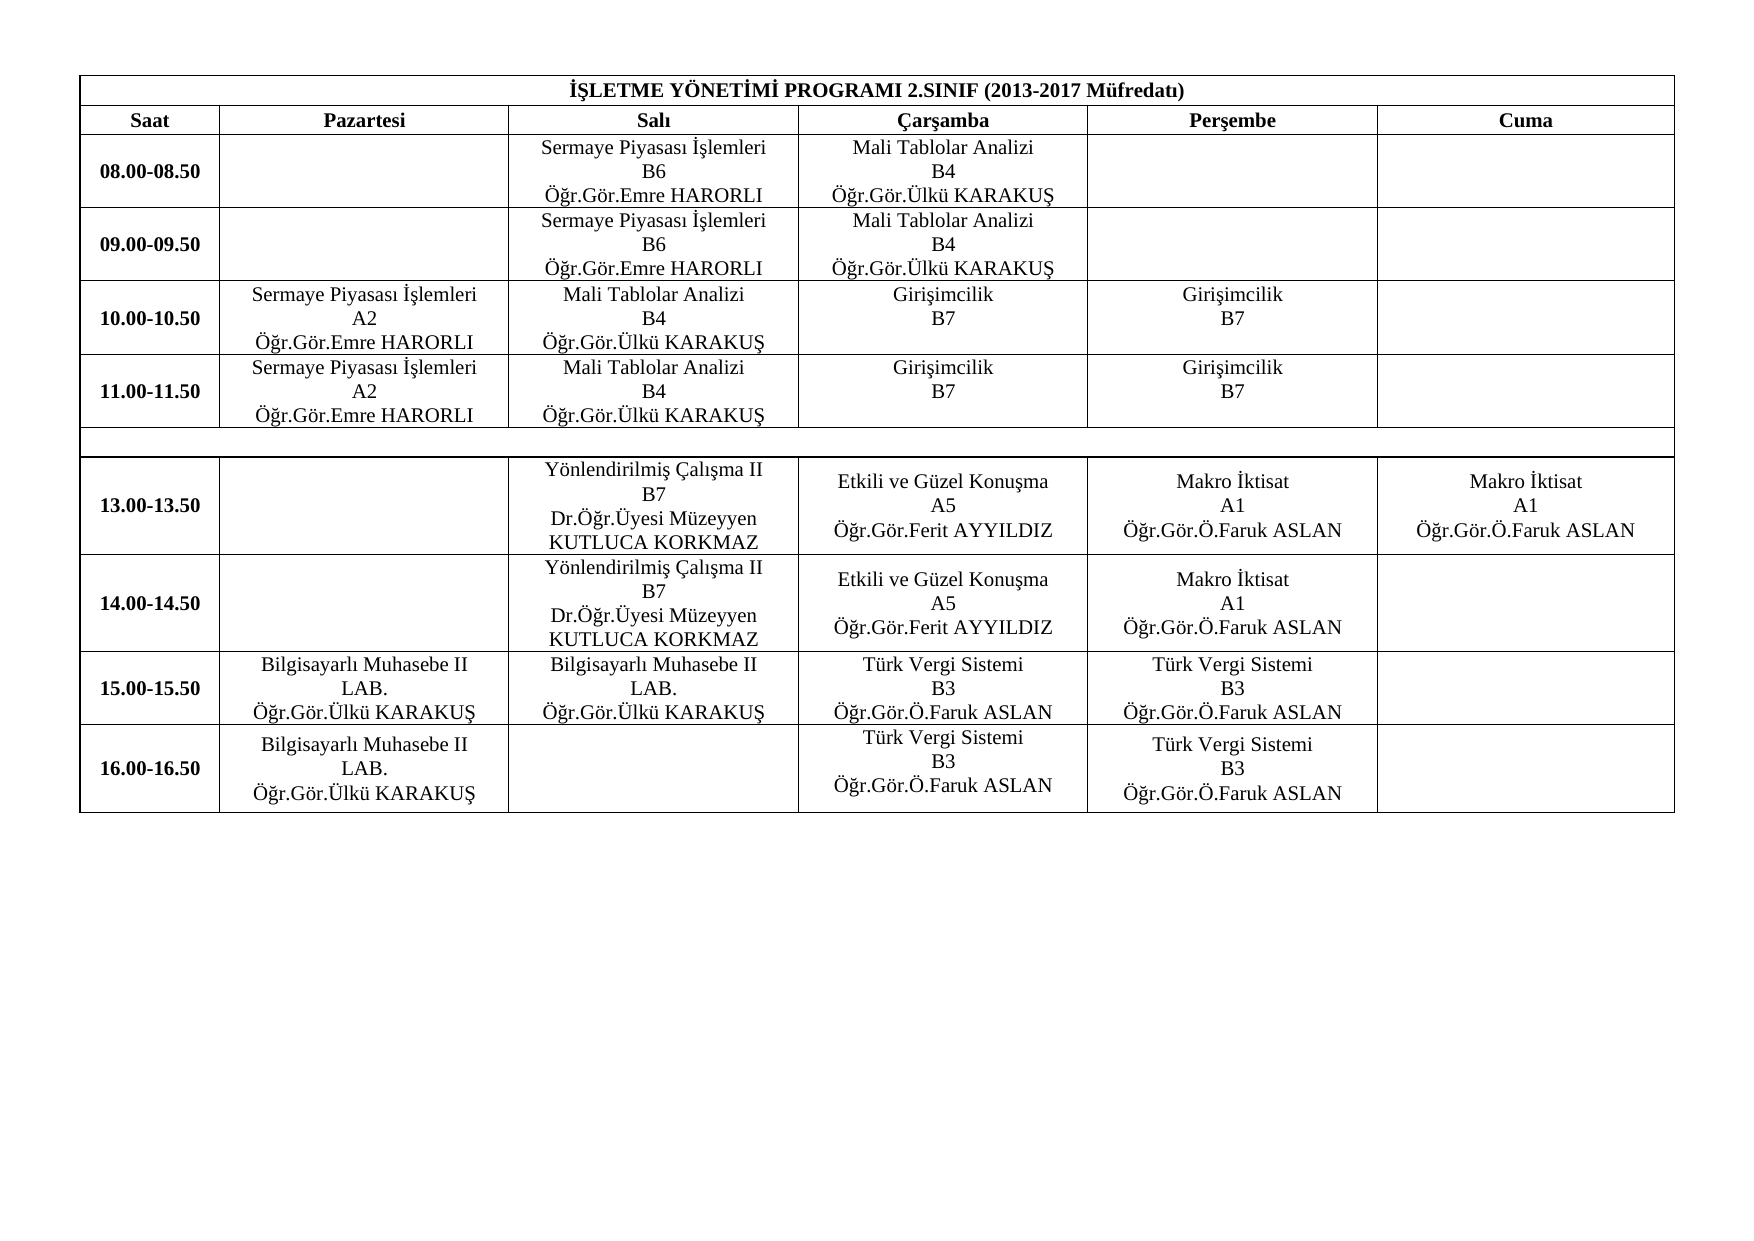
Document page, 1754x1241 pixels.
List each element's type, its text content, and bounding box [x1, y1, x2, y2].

table_cell Makro İktisat A1 Öğr.Gör.Ö.Faruk ASLAN [1088, 458, 1377, 554]
table_cell [1088, 208, 1377, 280]
table_cell Sermaye Piyasası İşlemleri B6 Öğr.Gör.Emre HARORLI [509, 135, 798, 207]
table_cell Girişimcilik B7 [1088, 281, 1377, 354]
table_cell 08.00-08.50 [81, 135, 219, 207]
table_cell [1378, 281, 1674, 354]
table_header İŞLETME YÖNETİMİ PROGRAMI 2.SINIF (2013-2017 Müfredatı) [81, 76, 1674, 104]
table_cell [1378, 555, 1674, 651]
table_cell 10.00-10.50 [81, 281, 219, 354]
table_cell Girişimcilik B7 [799, 355, 1087, 427]
table_cell Yönlendirilmiş Çalışma II B7 Dr.Öğr.Üyesi Müzeyyen KUTLUCA KORKMAZ [509, 458, 798, 554]
table_cell Cuma [1378, 106, 1674, 134]
table_cell Girişimcilik B7 [1088, 355, 1377, 427]
table_cell [1378, 725, 1674, 812]
table_cell Perşembe [1088, 106, 1377, 134]
table_cell [1378, 652, 1674, 724]
table_cell Makro İktisat A1 Öğr.Gör.Ö.Faruk ASLAN [1088, 555, 1377, 651]
table_cell Mali Tablolar Analizi B4 Öğr.Gör.Ülkü KARAKUŞ [509, 281, 798, 354]
table_cell [1378, 355, 1674, 427]
table_cell Türk Vergi Sistemi B3 Öğr.Gör.Ö.Faruk ASLAN [799, 725, 1087, 812]
table_cell Makro İktisat A1 Öğr.Gör.Ö.Faruk ASLAN [1378, 458, 1674, 554]
table_cell [1088, 135, 1377, 207]
table_cell Sermaye Piyasası İşlemleri A2 Öğr.Gör.Emre HARORLI [220, 355, 508, 427]
table_cell 15.00-15.50 [81, 652, 219, 724]
table_cell [220, 555, 508, 651]
table_cell Etkili ve Güzel Konuşma A5 Öğr.Gör.Ferit AYYILDIZ [799, 458, 1087, 554]
table_cell [220, 135, 508, 207]
table_cell Bilgisayarlı Muhasebe II LAB. Öğr.Gör.Ülkü KARAKUŞ [220, 652, 508, 724]
table_cell [220, 208, 508, 280]
table_cell Salı [509, 106, 798, 134]
table_cell [1378, 135, 1674, 207]
table_cell 11.00-11.50 [81, 355, 219, 427]
table_cell Girişimcilik B7 [799, 281, 1087, 354]
table_cell Yönlendirilmiş Çalışma II B7 Dr.Öğr.Üyesi Müzeyyen KUTLUCA KORKMAZ [509, 555, 798, 651]
table_cell Türk Vergi Sistemi B3 Öğr.Gör.Ö.Faruk ASLAN [1088, 725, 1377, 812]
table_cell Bilgisayarlı Muhasebe II LAB. Öğr.Gör.Ülkü KARAKUŞ [220, 725, 508, 812]
table_cell Mali Tablolar Analizi B4 Öğr.Gör.Ülkü KARAKUŞ [509, 355, 798, 427]
table_cell Türk Vergi Sistemi B3 Öğr.Gör.Ö.Faruk ASLAN [1088, 652, 1377, 724]
table_cell [1378, 208, 1674, 280]
table_cell 09.00-09.50 [81, 208, 219, 280]
table_cell 13.00-13.50 [81, 458, 219, 554]
table_cell [220, 458, 508, 554]
table_cell Sermaye Piyasası İşlemleri A2 Öğr.Gör.Emre HARORLI [220, 281, 508, 354]
table_cell [81, 428, 1674, 456]
table_cell Pazartesi [220, 106, 508, 134]
table_cell Çarşamba [799, 106, 1087, 134]
table_cell 16.00-16.50 [81, 725, 219, 812]
table_cell Sermaye Piyasası İşlemleri B6 Öğr.Gör.Emre HARORLI [509, 208, 798, 280]
table_cell Bilgisayarlı Muhasebe II LAB. Öğr.Gör.Ülkü KARAKUŞ [509, 652, 798, 724]
table_cell Türk Vergi Sistemi B3 Öğr.Gör.Ö.Faruk ASLAN [799, 652, 1087, 724]
table_cell [509, 725, 798, 812]
table_cell Mali Tablolar Analizi B4 Öğr.Gör.Ülkü KARAKUŞ [799, 208, 1087, 280]
table_cell 14.00-14.50 [81, 555, 219, 651]
table_cell Etkili ve Güzel Konuşma A5 Öğr.Gör.Ferit AYYILDIZ [799, 555, 1087, 651]
table_cell Mali Tablolar Analizi B4 Öğr.Gör.Ülkü KARAKUŞ [799, 135, 1087, 207]
table_cell Saat [81, 106, 219, 134]
